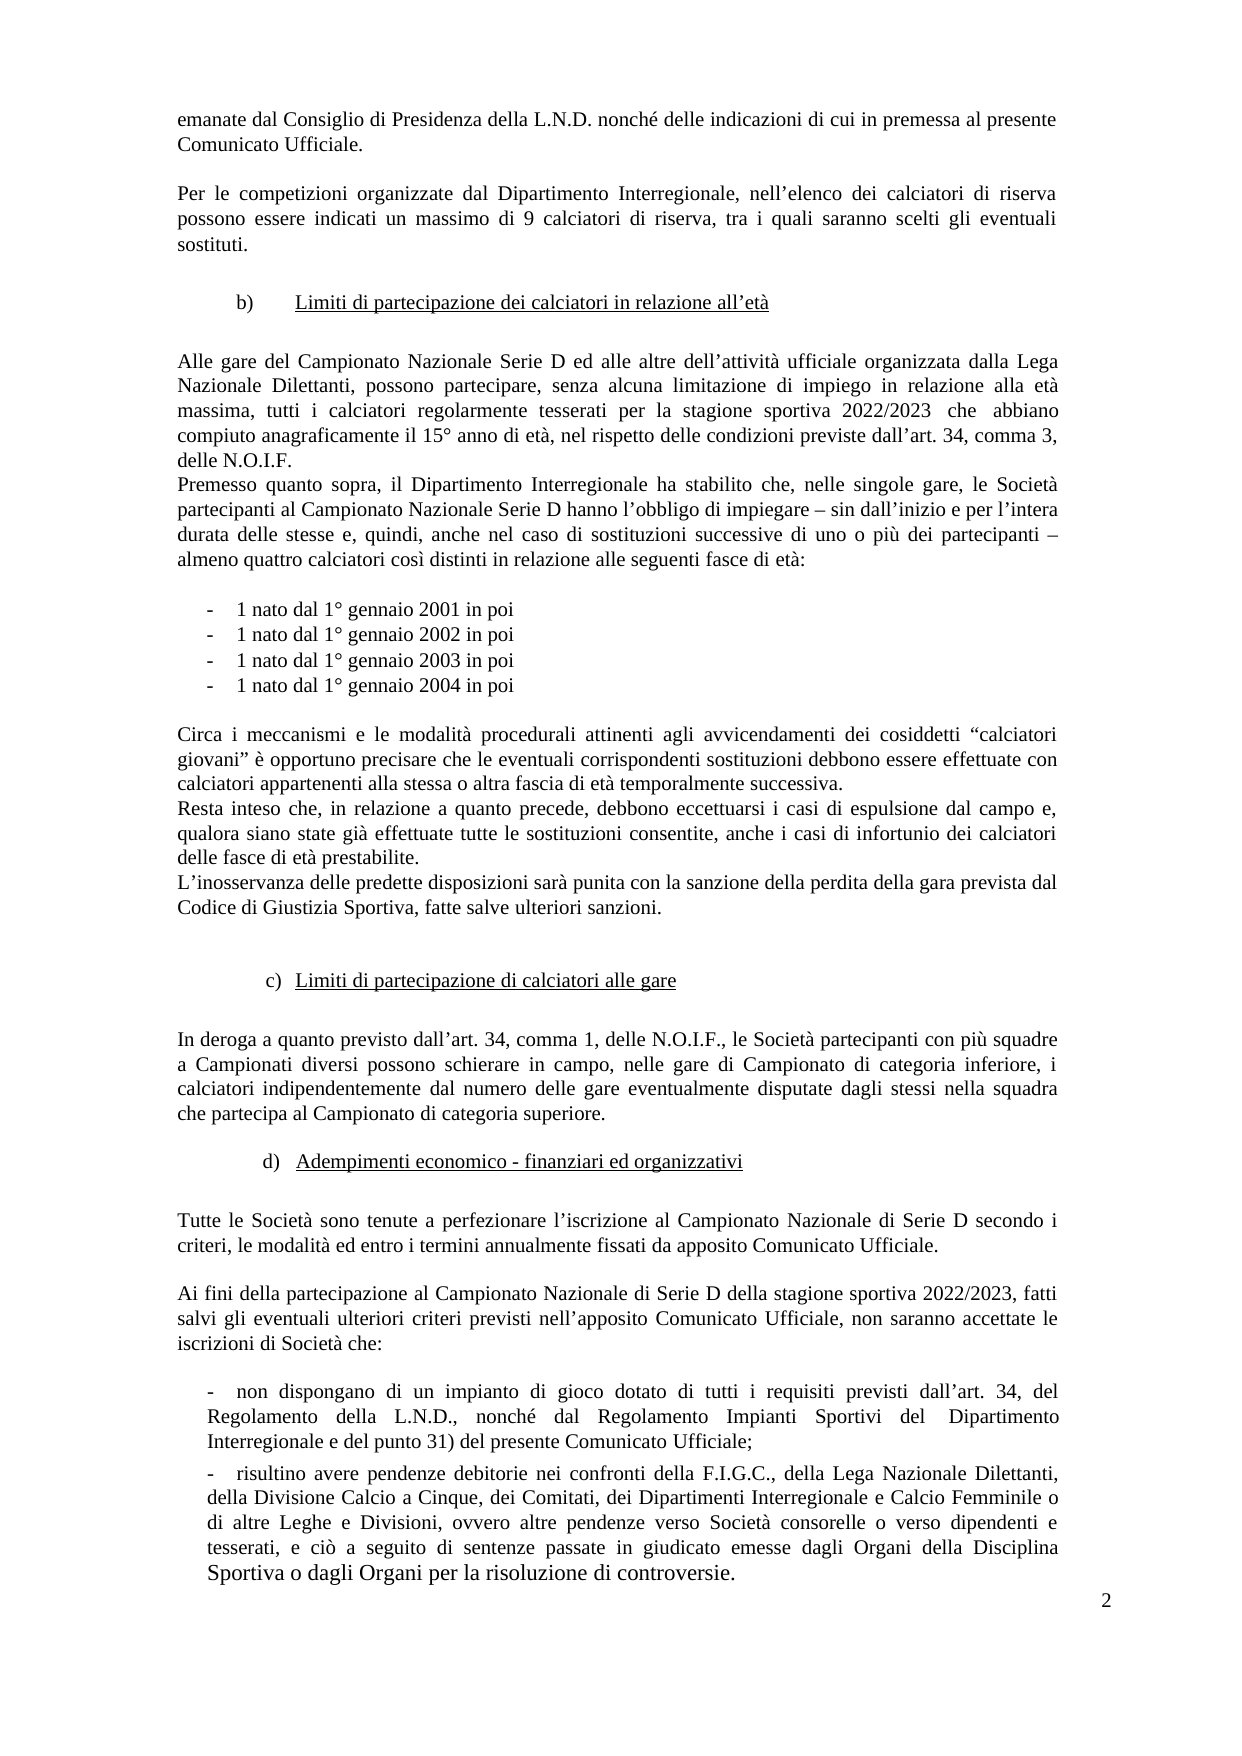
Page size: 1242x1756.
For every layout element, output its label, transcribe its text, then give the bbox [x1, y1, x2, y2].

list Limiti di partecipazione dei calciatori in relazione all’età [236, 290, 1092, 314]
text Ai fini della partecipazione al Campionato Nazionale di Serie D della stagione sportiva 2022/2023, fatti salvi gli eventuali ulteriori criteri previsti nell’apposito Comunicato Ufficiale, non saranno accettate le iscrizioni di Società che: [177, 1281, 1059, 1355]
text Alle gare del Campionato Nazionale Serie D ed alle altre dell’attività ufficiale organizzata dalla Lega Nazionale Dilettanti, possono partecipare, senza alcuna limitazione di impiego in relazione alla età massima, tutti i calciatori regolarmente tesserati per la stagione sportiva 2022/2023 che abbiano compiuto anagraficamente il 15° anno di età, nel rispetto delle condizioni previste dall’art. 34, comma 3, delle N.O.I.F. [177, 349, 1059, 472]
list risultino avere pendenze debitorie nei confronti della F.I.G.C., della Lega Nazionale Dilettanti, della Divisione Calcio a Cinque, dei Comitati, dei Dipartimenti Interregionale e Calcio Femminile o di altre Leghe e Divisioni, ovvero altre pendenze verso Società consorelle o verso dipendenti e tesserati, e ciò a seguito di sentenze passate in giudicato emesse dagli Organi della Disciplina Sportiva o dagli Organi per la risoluzione di controversie. [207, 1461, 1059, 1586]
text emanate dal Consiglio di Presidenza della L.N.D. nonché delle indicazioni di cui in premessa al presente Comunicato Ufficiale. [177, 107, 1058, 156]
list 1 nato dal 1° gennaio 2002 in poi [206, 622, 1092, 646]
text In deroga a quanto previsto dall’art. 34, comma 1, delle N.O.I.F., le Società partecipanti con più squadre a Campionati diversi possono schierare in campo, nelle gare di Campionato di categoria inferiore, i calciatori indipendentemente dal numero delle gare eventualmente disputate dagli stessi nella squadra che partecipa al Campionato di categoria superiore. [177, 1027, 1058, 1125]
text Premesso quanto sopra, il Dipartimento Interregionale ha stabilito che, nelle singole gare, le Società partecipanti al Campionato Nazionale Serie D hanno l’obbligo di impiegare – sin dall’inizio e per l’intera durata delle stesse e, quindi, anche nel caso di sostituzioni successive di uno o più dei partecipanti – almeno quattro calciatori così distinti in relazione alle seguenti fasce di età: [177, 472, 1059, 571]
text Resta inteso che, in relazione a quanto precede, debbono eccettuarsi i casi di espulsione dal campo e, qualora siano state già effettuate tutte le sostituzioni consentite, anche i casi di infortunio dei calciatori delle fasce di età prestabilite. [177, 796, 1058, 869]
list Adempimenti economico - finanziari ed organizzativi [262, 1149, 1092, 1173]
list 1 nato dal 1° gennaio 2003 in poi [206, 647, 1092, 672]
text L’inosservanza delle predette disposizioni sarà punita con la sanzione della perdita della gara prevista dal Codice di Giustizia Sportiva, fatte salve ulteriori sanzioni. [177, 870, 1059, 919]
list non dispongano di un impianto di gioco dotato di tutti i requisiti previsti dall’art. 34, del Regolamento della L.N.D., nonché dal Regolamento Impianti Sportivi del Dipartimento Interregionale e del punto 31) del presente Comunicato Ufficiale; [207, 1379, 1059, 1453]
text Tutte le Società sono tenute a perfezionare l’iscrizione al Campionato Nazionale di Serie D secondo i criteri, le modalità ed entro i termini annualmente fissati da apposito Comunicato Ufficiale. [177, 1208, 1058, 1257]
text Per le competizioni organizzate dal Dipartimento Interregionale, nell’elenco dei calciatori di riserva possono essere indicati un massimo di 9 calciatori di riserva, tra i quali saranno scelti gli eventuali sostituti. [177, 181, 1058, 256]
list Limiti di partecipazione di calciatori alle gare [265, 968, 1092, 992]
list 1 nato dal 1° gennaio 2001 in poi [206, 597, 1092, 621]
list 1 nato dal 1° gennaio 2004 in poi [206, 673, 1092, 697]
text Circa i meccanismi e le modalità procedurali attinenti agli avvicendamenti dei cosiddetti “calciatori giovani” è opportuno precisare che le eventuali corrispondenti sostituzioni debbono essere effettuate con calciatori appartenenti alla stessa o altra fascia di età temporalmente successiva. [177, 722, 1058, 795]
